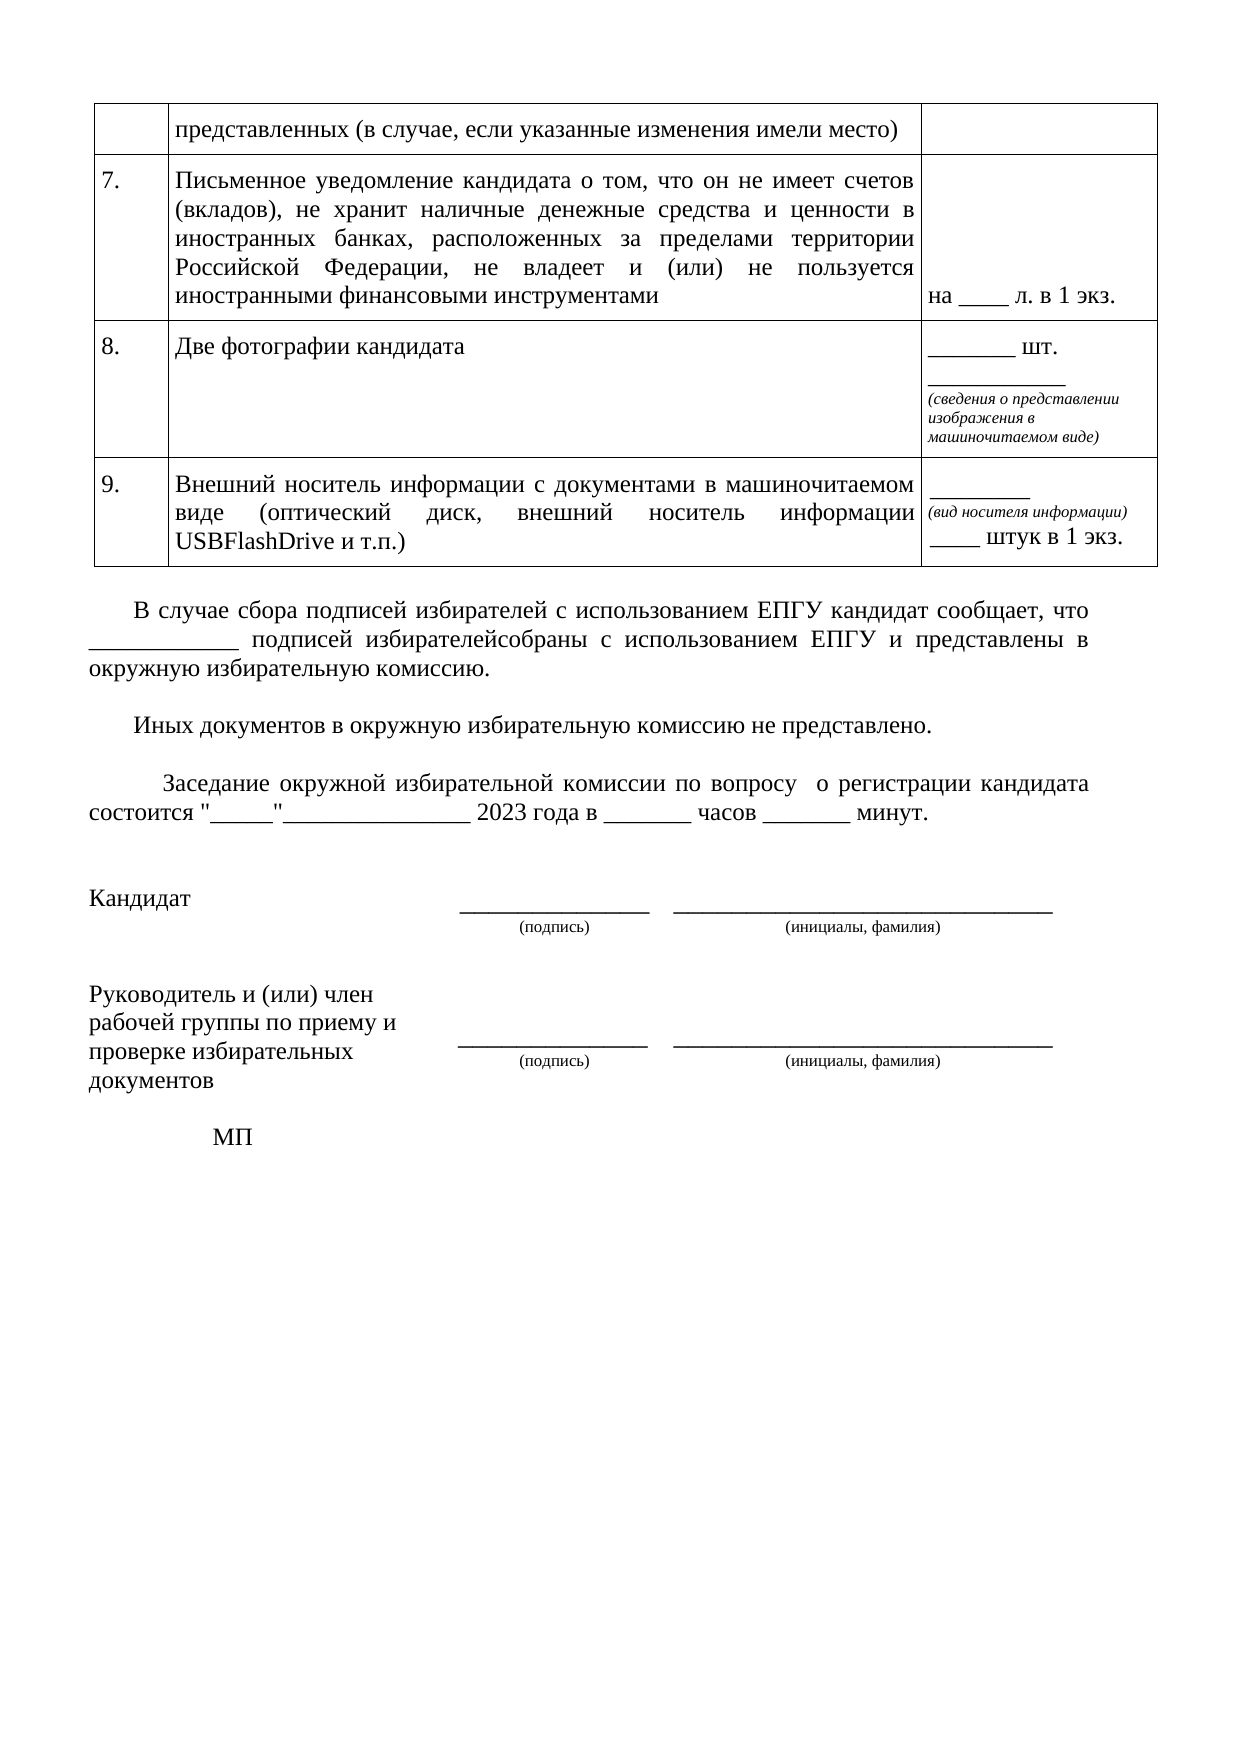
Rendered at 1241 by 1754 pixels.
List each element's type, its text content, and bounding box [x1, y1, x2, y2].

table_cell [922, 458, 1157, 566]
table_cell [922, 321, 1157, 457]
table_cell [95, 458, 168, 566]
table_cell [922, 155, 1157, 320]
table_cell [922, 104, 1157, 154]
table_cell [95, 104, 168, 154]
text Иных документов в окружную избирательную комиссию не представлено. [89, 710, 1090, 739]
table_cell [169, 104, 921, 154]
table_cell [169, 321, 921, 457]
text В случае сбора подписей избирателей с использованием ЕПГУ кандидат сообщает, что ____________ подписей избирателейсобраны с использованием ЕПГУ и представлены в окружную избирательную комиссию. [89, 595, 1090, 682]
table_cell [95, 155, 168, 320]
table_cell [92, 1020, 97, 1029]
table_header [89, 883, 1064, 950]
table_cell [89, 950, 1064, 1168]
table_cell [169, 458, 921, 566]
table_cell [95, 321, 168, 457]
text Заседание окружной избирательной комиссии по вопросу о регистрации кандидата состоится "_____"_______________ 2023 года в _______ часов _______ минут. [89, 768, 1090, 825]
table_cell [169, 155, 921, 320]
